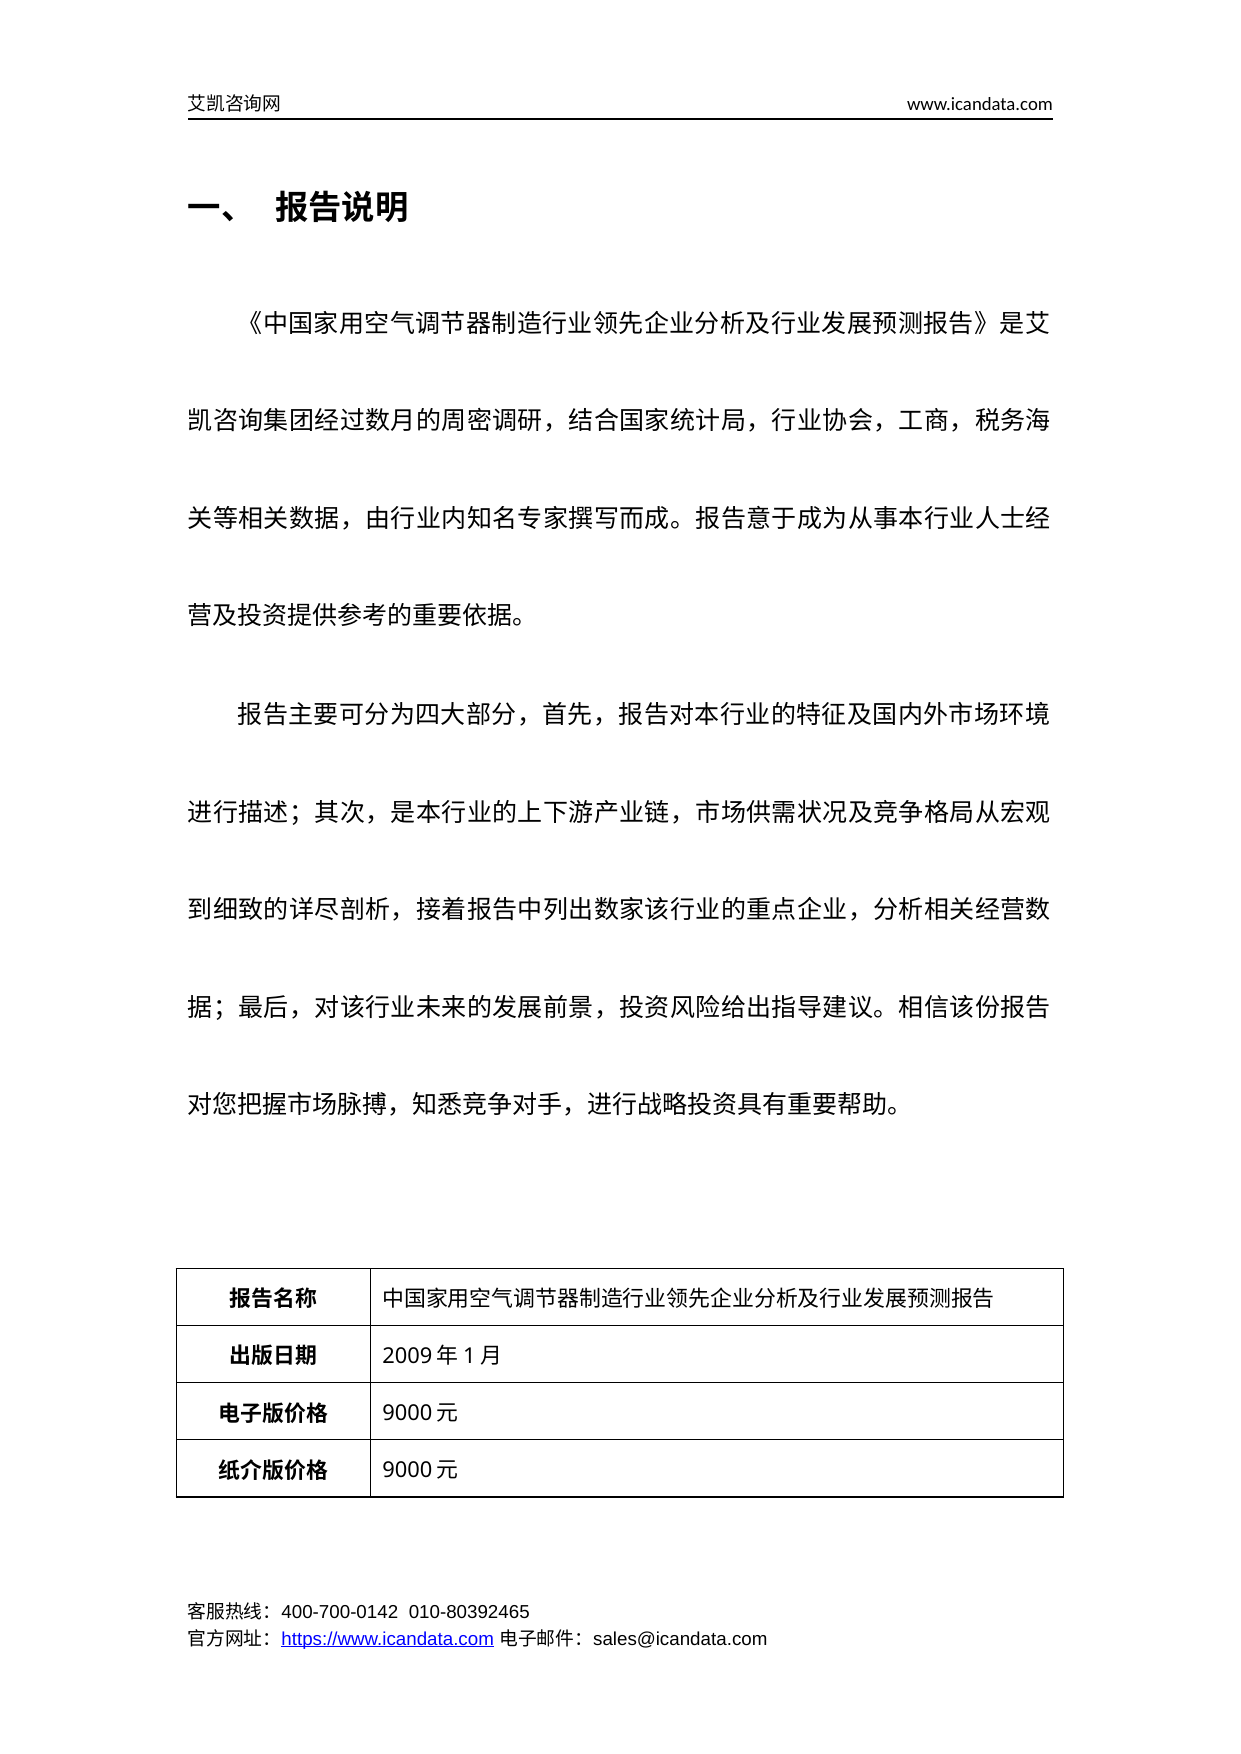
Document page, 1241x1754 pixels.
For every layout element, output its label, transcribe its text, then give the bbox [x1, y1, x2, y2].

table_cell 2009年1月 [371, 1326, 1063, 1382]
table_header 报告名称 [177, 1269, 370, 1325]
text 报告主要可分为四大部分，首先，报告对本行业的特征及国内外市场环境进行描述；其次，是本行业的上下游产业链，市场供需状况及竞争格局从宏观到细致的详尽剖析，接着报告中列出数家该行业的重点企业，分析相关经营数据；最后，对该行业未来的发展前景，投资风险给出指导建议。相信该份报告对您把握市场脉搏，知悉竞争对手，进行战略投资具有重要帮助。 [187, 681, 1053, 1136]
text 《中国家用空气调节器制造行业领先企业分析及行业发展预测报告》是艾凯咨询集团经过数月的周密调研，结合国家统计局，行业协会，工商，税务海关等相关数据，由行业内知名专家撰写而成。报告意于成为从事本行业人士经营及投资提供参考的重要依据。 [187, 289, 1053, 646]
subtitle 报告说明 [187, 172, 1053, 237]
table_cell 9000元 [371, 1383, 1063, 1439]
table_cell 9000元 [371, 1440, 1063, 1496]
table_cell 电子版价格 [177, 1383, 370, 1439]
table_header 中国家用空气调节器制造行业领先企业分析及行业发展预测报告 [371, 1269, 1063, 1325]
table_cell 出版日期 [177, 1326, 370, 1382]
table_cell 纸介版价格 [177, 1440, 370, 1496]
